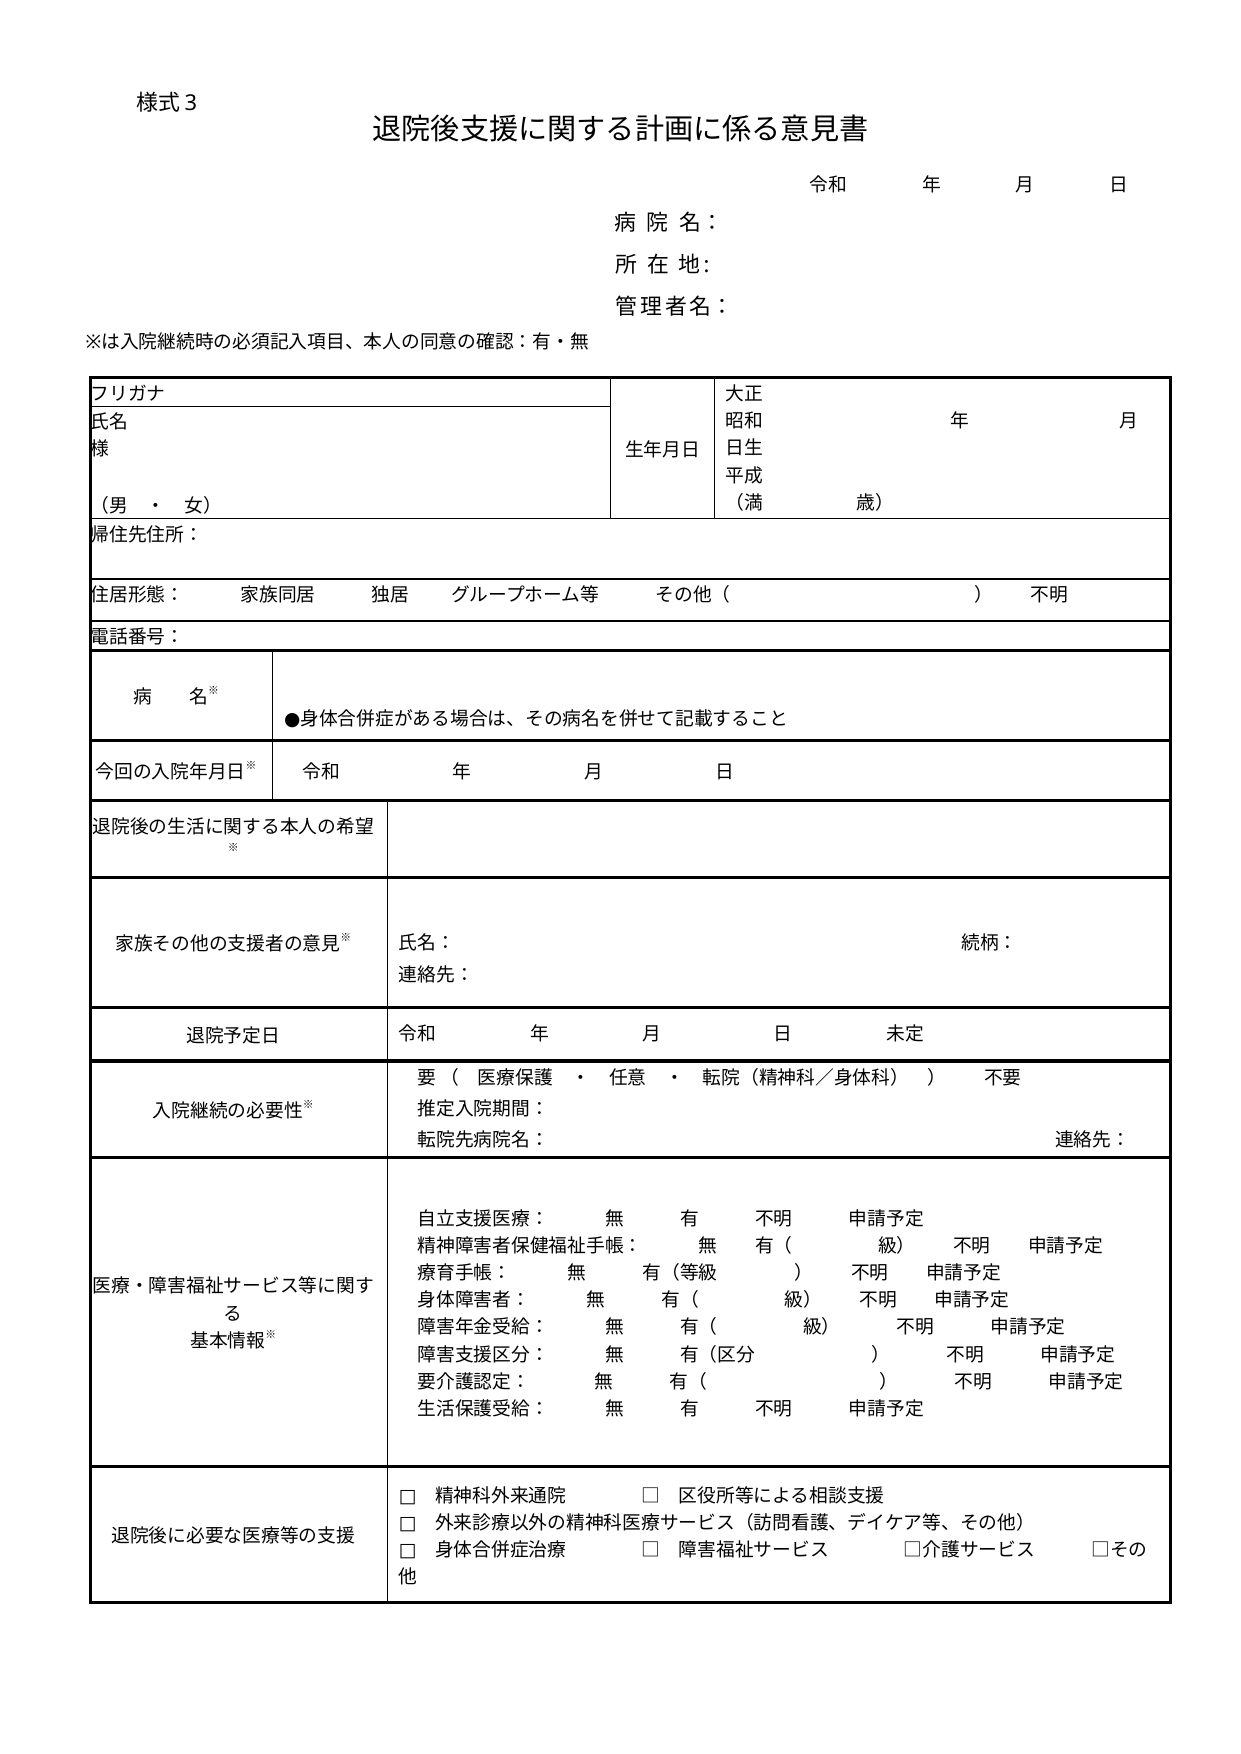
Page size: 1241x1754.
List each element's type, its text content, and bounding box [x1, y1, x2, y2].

text 病院名： [112, 202, 1128, 239]
text 管 理 者 名： [528, 286, 1128, 324]
text 令和 年 月 日 [112, 164, 1128, 202]
text 退院後支援に関する計画に係る意見書 [112, 89, 1128, 164]
text 所 在 地 : [550, 244, 1128, 282]
